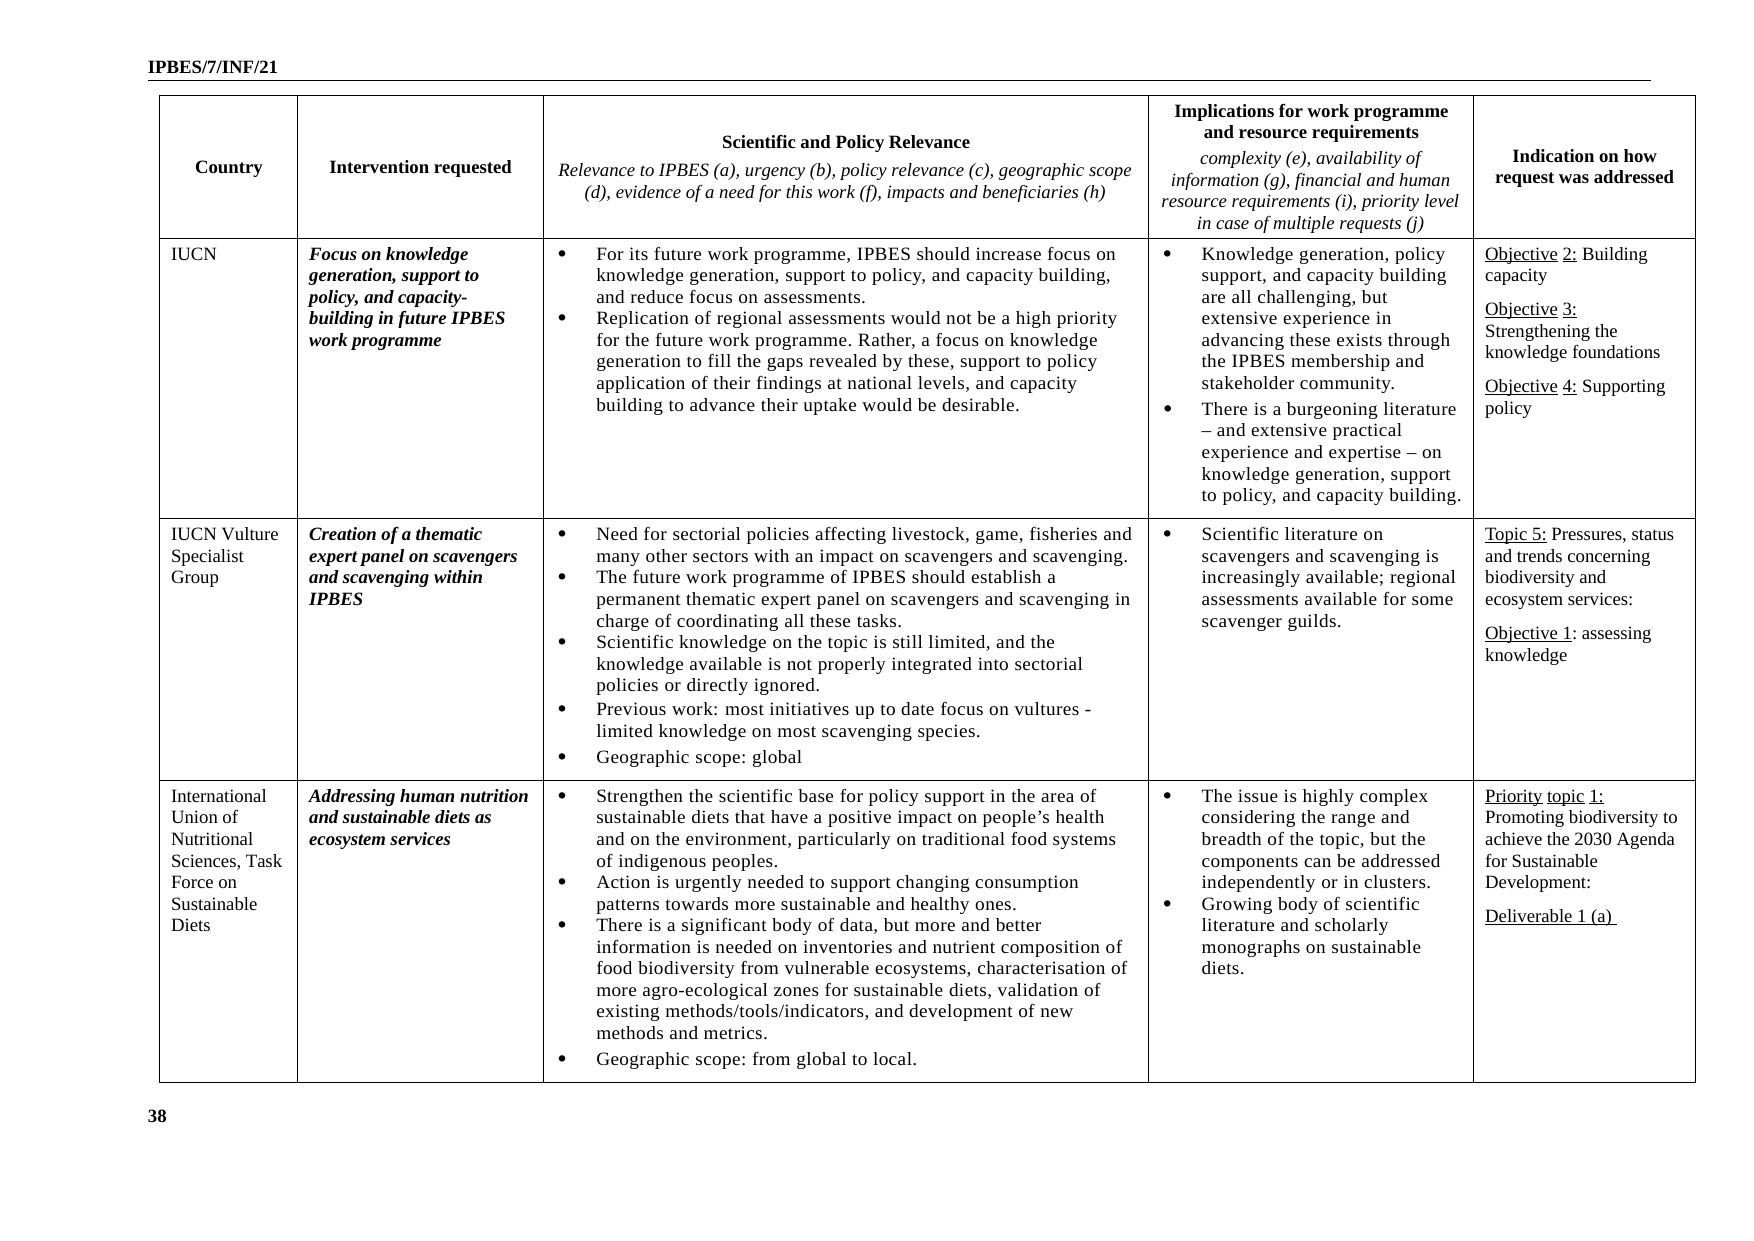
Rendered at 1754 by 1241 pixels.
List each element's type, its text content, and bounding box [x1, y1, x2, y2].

table_cell Topic 5: Pressures, status and trends concerning biodiversity and ecosystem services: Objective 1: assessing knowledge [1474, 519, 1695, 779]
table_cell Objective 2: Building capacity Objective 3: Strengthening the knowledge foundations Objective 4: Supporting policy [1474, 239, 1695, 518]
table_header Implications for work programme and resource requirements complexity (e), availability of information (g), financial and human resource requirements (i), priority level in case of multiple requests (j) [1149, 96, 1473, 237]
table_cell Priority topic 1: Promoting biodiversity to achieve the 2030 Agenda for Sustainable Development: Deliverable 1 (a) [1474, 781, 1695, 1082]
table_cell Need for sectorial policies affecting livestock, game, fisheries and many other sectors with an impact on scavengers and scavenging. The future work programme of IPBES should establish a permanent thematic expert panel on scavengers and scavenging in charge of coordinating all these tasks. Scientific knowledge on the topic is still limited, and the knowledge available is not properly integrated into sectorial policies or directly ignored. Previous work: most initiatives up to date focus on vultures - limited knowledge on most scavenging species. Geographic scope: global [544, 519, 1148, 779]
table_cell International Union of Nutritional Sciences, Task Force on Sustainable Diets [160, 781, 297, 1082]
table_cell Knowledge generation, policy support, and capacity building are all challenging, but extensive experience in advancing these exists through the IPBES membership and stakeholder community. There is a burgeoning literature – and extensive practical experience and expertise – on knowledge generation, support to policy, and capacity building. [1149, 239, 1473, 518]
table_cell IUCN [160, 239, 297, 518]
table_header Indication on how request was addressed [1474, 96, 1695, 237]
table_header Scientific and Policy Relevance Relevance to IPBES (a), urgency (b), policy relevance (c), geographic scope (d), evidence of a need for this work (f), impacts and beneficiaries (h) [544, 96, 1148, 237]
table_cell IUCN Vulture Specialist Group [160, 519, 297, 779]
table_header Country [160, 96, 297, 237]
table_cell Focus on knowledge generation, support to policy, and capacity-building in future IPBES work programme [298, 239, 543, 518]
table_cell For its future work programme, IPBES should increase focus on knowledge generation, support to policy, and capacity building, and reduce focus on assessments. Replication of regional assessments would not be a high priority for the future work programme. Rather, a focus on knowledge generation to fill the gaps revealed by these, support to policy application of their findings at national levels, and capacity building to advance their uptake would be desirable. [544, 239, 1148, 518]
table_cell Creation of a thematic expert panel on scavengers and scavenging within IPBES [298, 519, 543, 779]
table_cell Addressing human nutrition and sustainable diets as ecosystem services [298, 781, 543, 1082]
table_cell Strengthen the scientific base for policy support in the area of sustainable diets that have a positive impact on people’s health and on the environment, particularly on traditional food systems of indigenous peoples. Action is urgently needed to support changing consumption patterns towards more sustainable and healthy ones. There is a significant body of data, but more and better information is needed on inventories and nutrient composition of food biodiversity from vulnerable ecosystems, characterisation of more agro-ecological zones for sustainable diets, validation of existing methods/tools/indicators, and development of new methods and metrics. Geographic scope: from global to local. [544, 781, 1148, 1082]
table_header Intervention requested [298, 96, 543, 237]
table_cell Scientific literature on scavengers and scavenging is increasingly available; regional assessments available for some scavenger guilds. [1149, 519, 1473, 779]
table_cell The issue is highly complex considering the range and breadth of the topic, but the components can be addressed independently or in clusters. Growing body of scientific literature and scholarly monographs on sustainable diets. [1149, 781, 1473, 1082]
